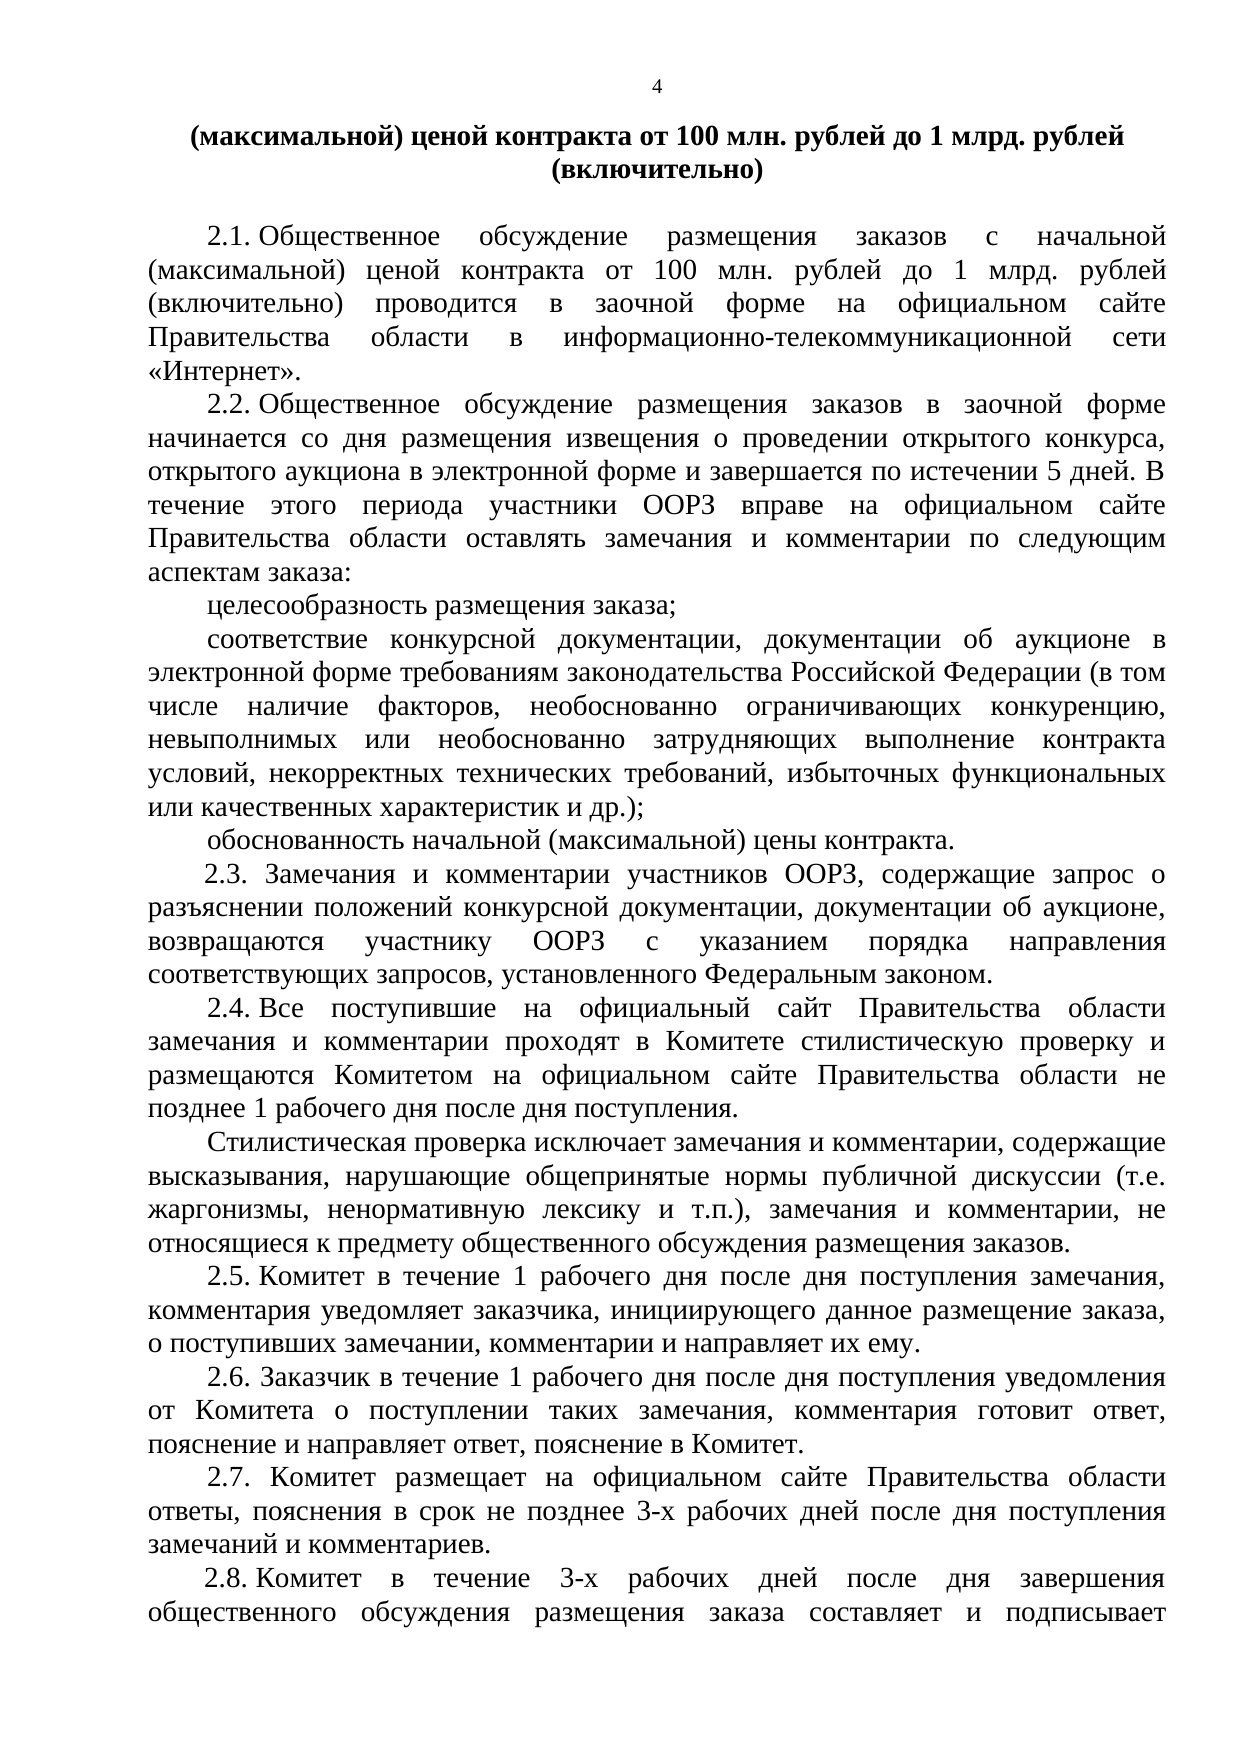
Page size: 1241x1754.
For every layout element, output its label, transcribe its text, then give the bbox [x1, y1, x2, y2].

list 2.1. Общественное обсуждение размещения заказов с начальной (максимальной) ценой контракта от 100 млн. рублей до 1 млрд. рублей (включительно) проводится в заочной форме на официальном сайте Правительства области в информационно-телекоммуникационной сети «Интернет». [148, 219, 1167, 386]
text 2.3. Замечания и комментарии участников ООРЗ, содержащие запрос о разъяснении положений конкурсной документации, документации об аукционе, возвращаются участнику ООРЗ с указанием порядка направления соответствующих запросов, установленного Федеральным законом. [148, 856, 1167, 990]
list целесообразность размещения заказа; [148, 588, 1167, 621]
text 2.7. Комитет размещает на официальном сайте Правительства области ответы, пояснения в срок не позднее 3-х рабочих дней после дня поступления замечаний и комментариев. [148, 1460, 1167, 1560]
text 2.5. Комитет в течение 1 рабочего дня после дня поступления замечания, комментария уведомляет заказчика, инициирующего данное размещение заказа, о поступивших замечании, комментарии и направляет их ему. [148, 1258, 1167, 1359]
text 2.2. Общественное обсуждение размещения заказов в заочной форме начинается со дня размещения извещения о проведении открытого конкурса, открытого аукциона в электронной форме и завершается по истечении 5 дней. В течение этого периода участники ООРЗ вправе на официальном сайте Правительства области оставлять замечания и комментарии по следующим аспектам заказа: [148, 386, 1167, 588]
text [148, 1560, 1167, 1627]
text обоснованность начальной (максимальной) цены контракта. [148, 822, 1167, 856]
text 2.4. Все поступившие на официальный сайт Правительства области замечания и комментарии проходят в Комитете стилистическую проверку и размещаются Комитетом на официальном сайте Правительства области не позднее 1 рабочего дня после дня поступления. [148, 990, 1167, 1124]
text 2.6. Заказчик в течение 1 рабочего дня после дня поступления уведомления от Комитета о поступлении таких замечания, комментария готовит ответ, пояснение и направляет ответ, пояснение в Комитет. [148, 1359, 1167, 1460]
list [148, 118, 1167, 185]
text Стилистическая проверка исключает замечания и комментарии, содержащие высказывания, нарушающие общепринятые нормы публичной дискуссии (т.е. жаргонизмы, ненормативную лексику и т.п.), замечания и комментарии, не относящиеся к предмету общественного обсуждения размещения заказов. [148, 1124, 1167, 1258]
text соответствие конкурсной документации, документации об аукционе в электронной форме требованиям законодательства Российской Федерации (в том числе наличие факторов, необоснованно ограничивающих конкуренцию, невыполнимых или необоснованно затрудняющих выполнение контракта условий, некорректных технических требований, избыточных функциональных или качественных характеристик и др.); [148, 621, 1167, 822]
